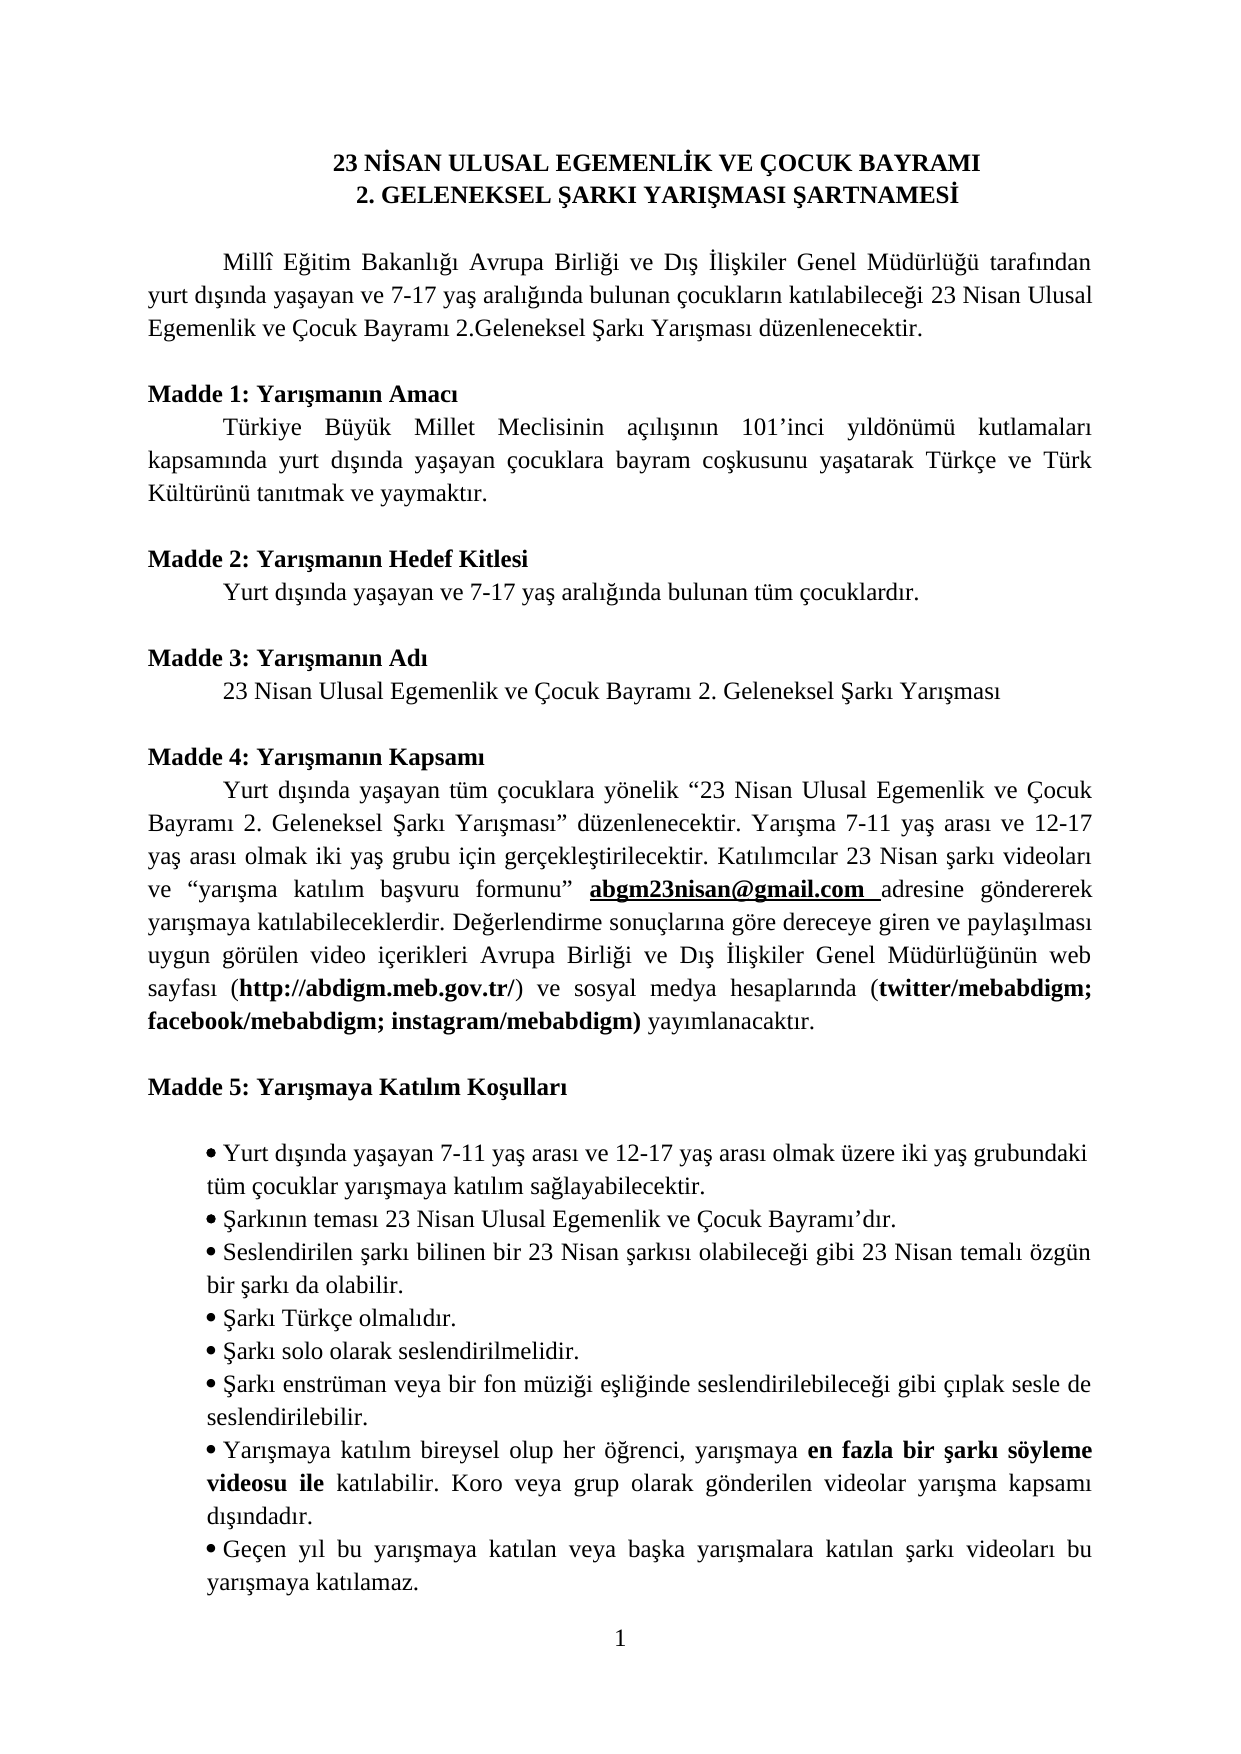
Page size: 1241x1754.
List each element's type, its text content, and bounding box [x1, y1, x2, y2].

text Millî Eğitim Bakanlığı Avrupa Birliği ve Dış İlişkiler Genel Müdürlüğü tarafından yurt dışında yaşayan ve 7-17 yaş aralığında bulunan çocukların katılabileceği 23 Nisan Ulusal Egemenlik ve Çocuk Bayramı 2.Geleneksel Şarkı Yarışması düzenlenecektir. [148, 247, 1093, 341]
text 23 Nisan Ulusal Egemenlik ve Çocuk Bayramı 2. Geleneksel Şarkı Yarışması [148, 676, 1093, 705]
list Geçen yıl bu yarışmaya katılan veya başka yarışmalara katılan şarkı videoları bu yarışmaya katılamaz. [207, 1534, 1093, 1596]
list 23 NİSAN ULUSAL EGEMENLİK VE ÇOCUK BAYRAMI [148, 148, 1093, 176]
list 2. GELENEKSEL ŞARKI YARIŞMASI ŞARTNAMESİ [148, 181, 1093, 209]
list Yurt dışında yaşayan 7-11 yaş arası ve 12-17 yaş arası olmak üzere iki yaş grubundaki tüm çocuklar yarışmaya katılım sağlayabilecektir. [207, 1138, 1093, 1200]
text Yurt dışında yaşayan tüm çocuklara yönelik “23 Nisan Ulusal Egemenlik ve Çocuk Bayramı 2. Geleneksel Şarkı Yarışması” düzenlenecektir. Yarışma 7-11 yaş arası ve 12-17 yaş arası olmak iki yaş grubu için gerçekleştirilecektir. Katılımcılar 23 Nisan şarkı videoları ve “yarışma katılım başvuru formunu” abgm23nisan@gmail.com adresine göndererek yarışmaya katılabileceklerdir. Değerlendirme sonuçlarına göre dereceye giren ve paylaşılması uygun görülen video içerikleri Avrupa Birliği ve Dış İlişkiler Genel Müdürlüğünün web sayfası (http://abdigm.meb.gov.tr/) ve sosyal medya hesaplarında (twitter/mebabdigm; facebook/mebabdigm; instagram/mebabdigm) yayımlanacaktır. [148, 775, 1093, 1035]
list Şarkının teması 23 Nisan Ulusal Egemenlik ve Çocuk Bayramı’dır. [207, 1204, 1093, 1233]
text Madde 5: Yarışmaya Katılım Koşulları [148, 1072, 1093, 1101]
text Madde 3: Yarışmanın Adı [148, 643, 1093, 672]
text Yurt dışında yaşayan ve 7-17 yaş aralığında bulunan tüm çocuklardır. [148, 577, 1093, 606]
list Şarkı Türkçe olmalıdır. [207, 1303, 1093, 1332]
text Madde 2: Yarışmanın Hedef Kitlesi [148, 544, 1093, 573]
text Madde 1: Yarışmanın Amacı [148, 379, 1093, 407]
list Yarışmaya katılım bireysel olup her öğrenci, yarışmaya en fazla bir şarkı söyleme videosu ile katılabilir. Koro veya grup olarak gönderilen videolar yarışma kapsamı dışındadır. [207, 1435, 1093, 1530]
list Seslendirilen şarkı bilinen bir 23 Nisan şarkısı olabileceği gibi 23 Nisan temalı özgün bir şarkı da olabilir. [207, 1237, 1093, 1299]
list Şarkı enstrüman veya bir fon müziği eşliğinde seslendirilebileceği gibi çıplak sesle de seslendirilebilir. [207, 1369, 1093, 1431]
text Madde 4: Yarışmanın Kapsamı [148, 742, 1093, 771]
list Şarkı solo olarak seslendirilmelidir. [207, 1336, 1093, 1365]
text Türkiye Büyük Millet Meclisinin açılışının 101’inci yıldönümü kutlamaları kapsamında yurt dışında yaşayan çocuklara bayram coşkusunu yaşatarak Türkçe ve Türk Kültürünü tanıtmak ve yaymaktır. [148, 412, 1093, 507]
